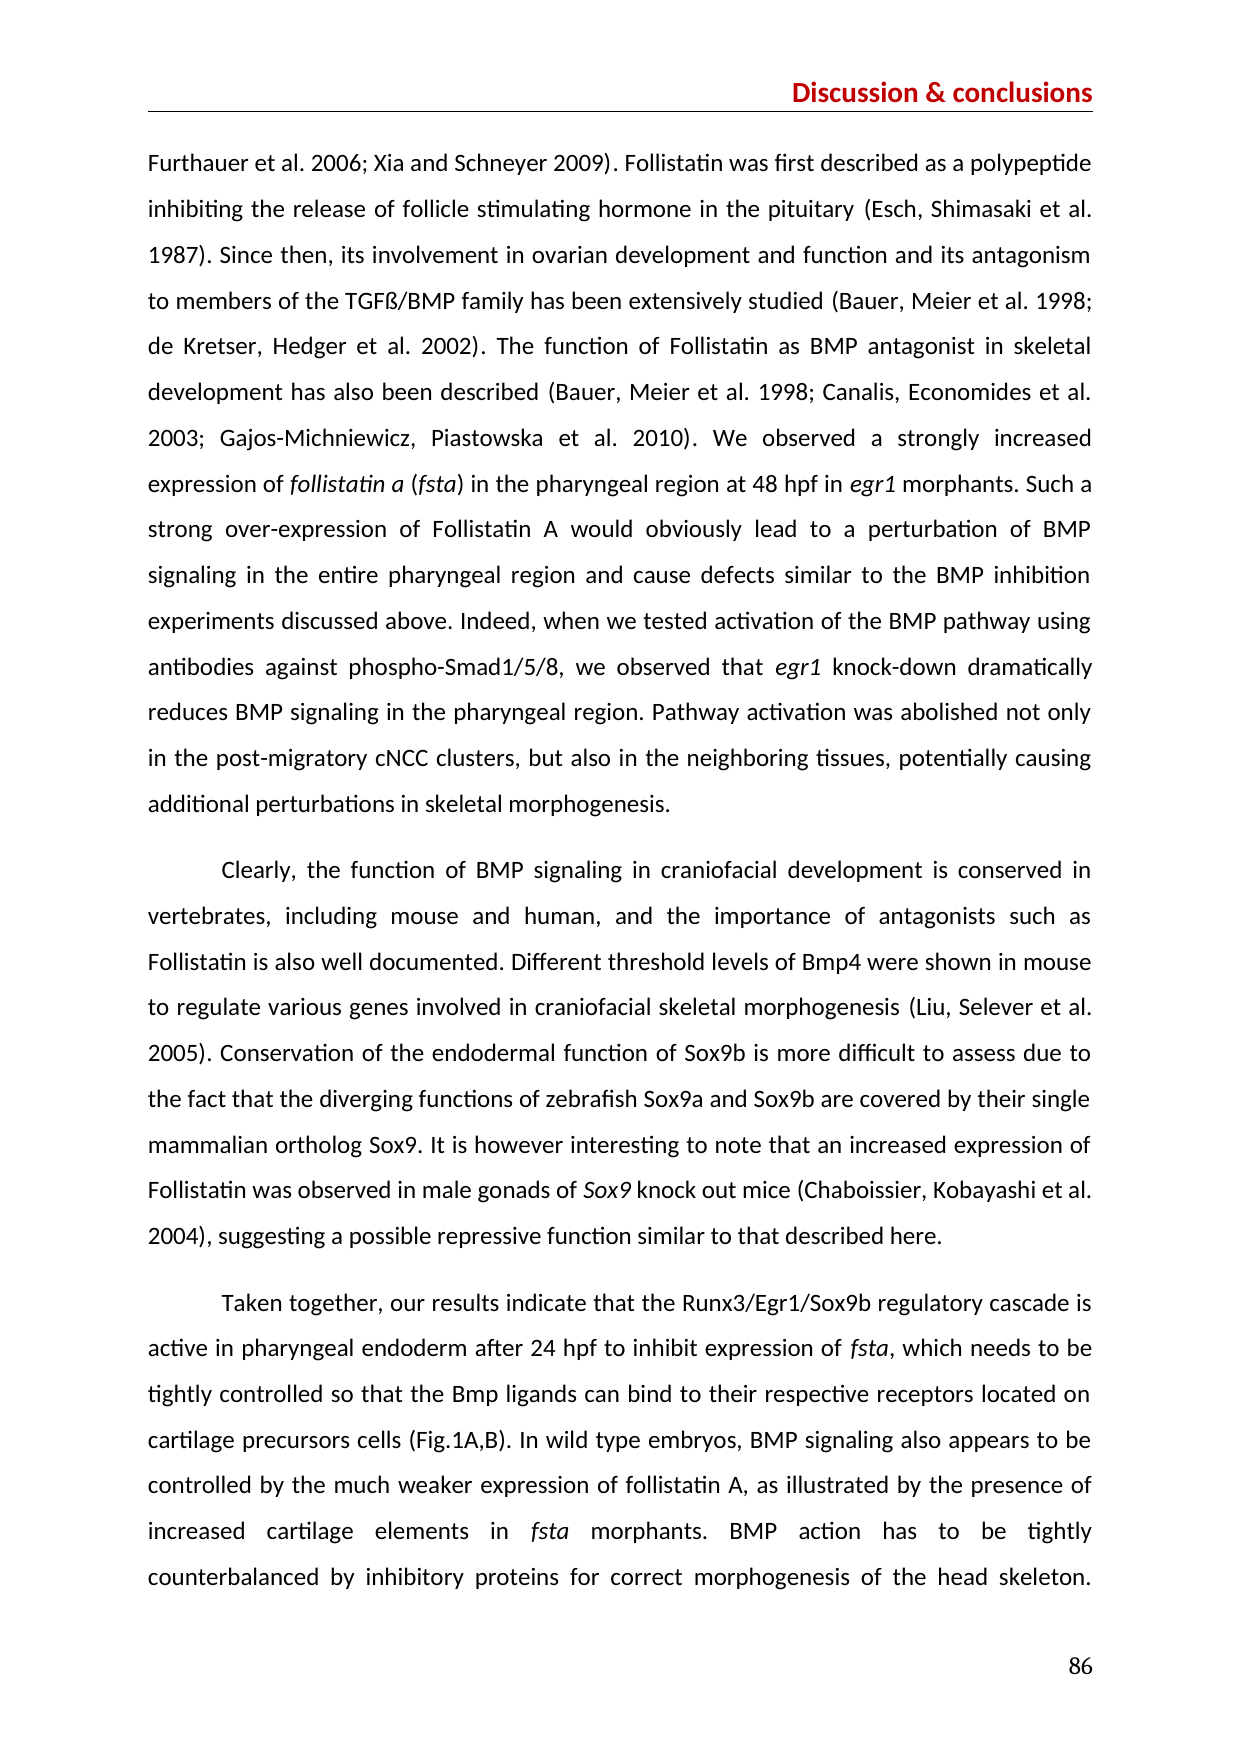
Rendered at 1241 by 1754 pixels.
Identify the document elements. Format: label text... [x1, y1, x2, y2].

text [148, 1287, 1093, 1592]
text Clearly, the function of BMP signaling in craniofacial development is conserved in vertebrates, including mouse and human, and the importance of antagonists such as Follistatin is also well documented. Different threshold levels of Bmp4 were shown in mouse to regulate various genes involved in craniofacial skeletal morphogenesis (Liu, Selever et al. 2005). Conservation of the endodermal function of Sox9b is more difficult to assess due to the fact that the diverging functions of zebrafish Sox9a and Sox9b are covered by their single mammalian ortholog Sox9. It is however interesting to note that an increased expression of Follistatin was observed in male gonads of Sox9 knock out mice (Chaboissier, Kobayashi et al. 2004), suggesting a possible repressive function similar to that described here. [148, 854, 1093, 1251]
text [148, 148, 1093, 818]
